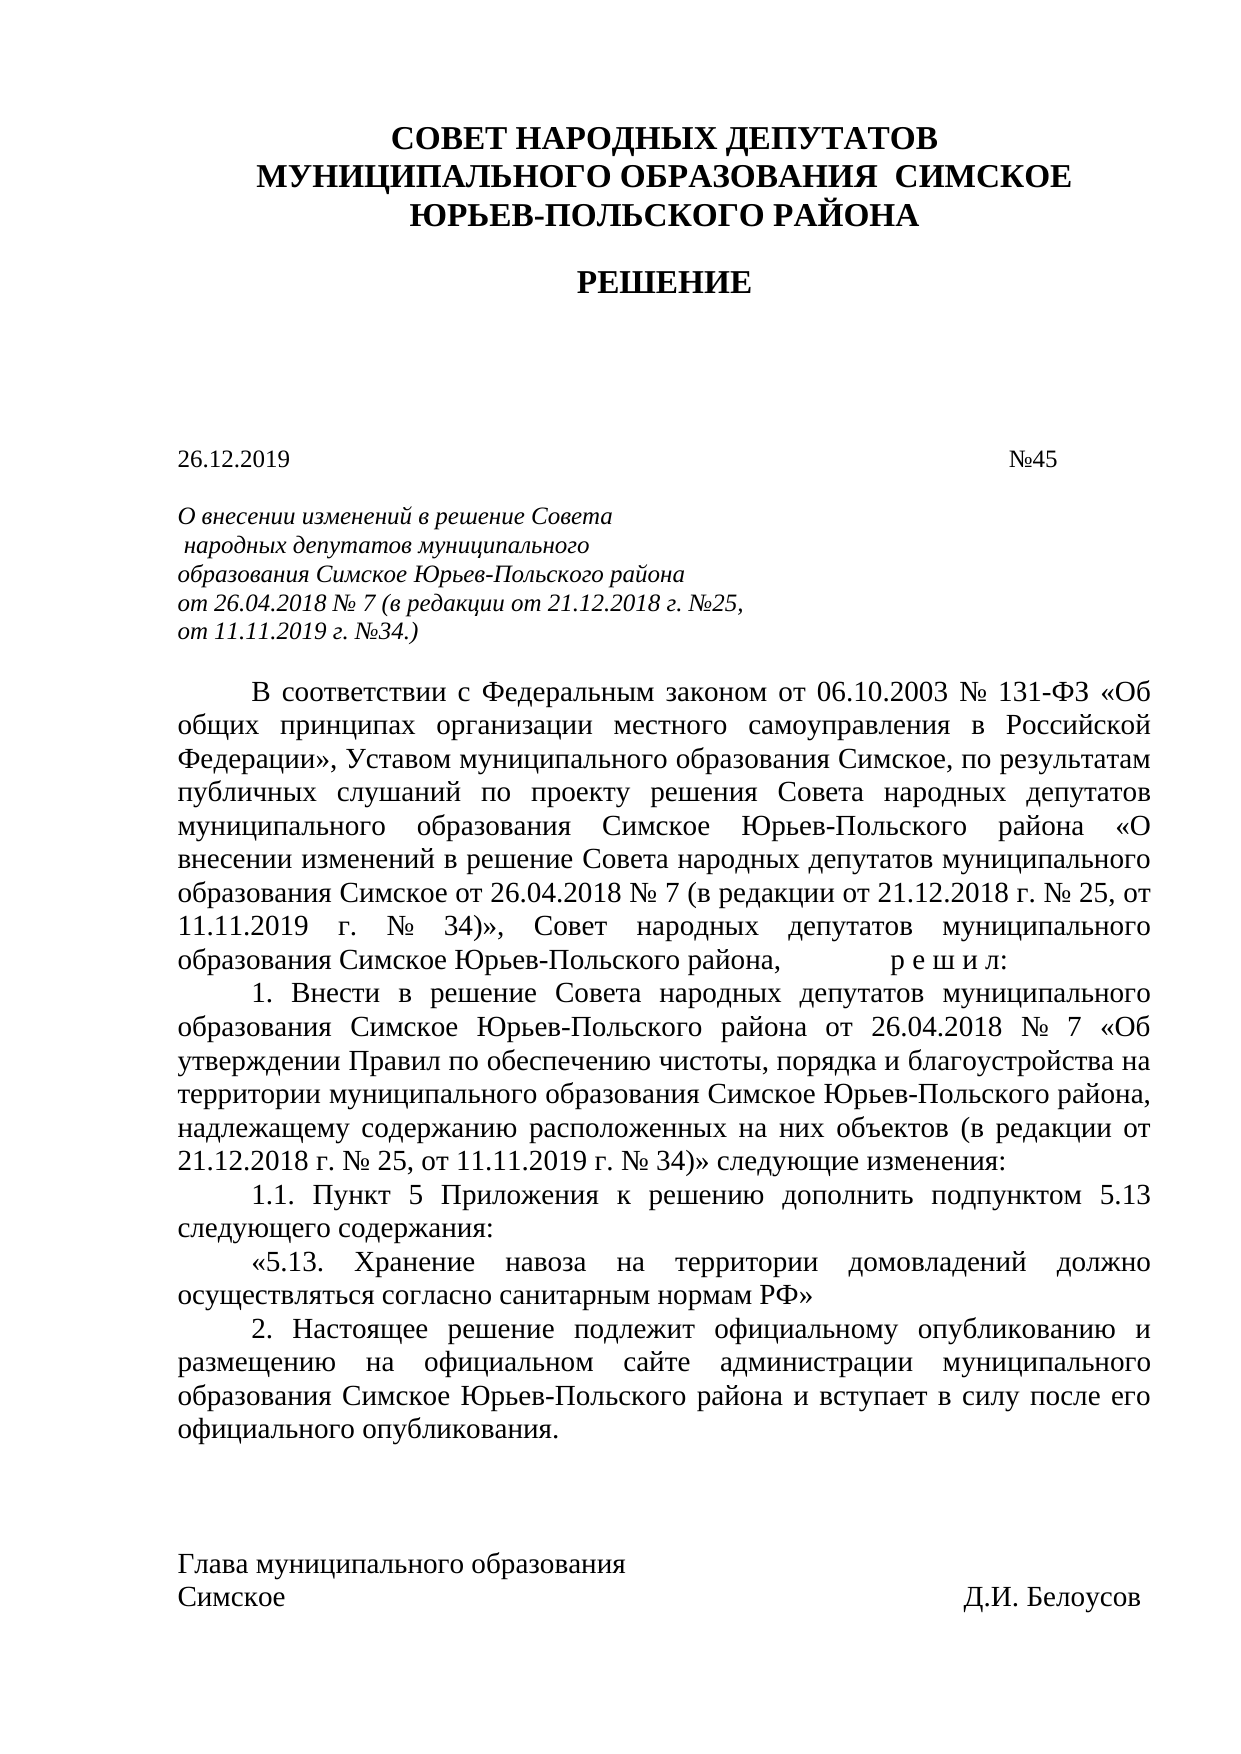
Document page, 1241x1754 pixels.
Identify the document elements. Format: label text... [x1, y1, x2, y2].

text образования Симское Юрьев-Польского района [177, 559, 1152, 588]
text 2. Настоящее решение подлежит официальному опубликованию и размещению на официальном сайте администрации муниципального образования Симское Юрьев-Польского района и вступает в силу после его официального опубликования. [177, 1311, 1152, 1445]
text «5.13. Хранение навоза на территории домовладений должно осуществляться согласно санитарным нормам РФ» [177, 1244, 1152, 1311]
text 26.12.2019 №45 [177, 444, 1152, 473]
text ЮРЬЕВ-ПОЛЬСКОГО РАЙОНА [177, 195, 1152, 233]
text СОВЕТ НАРОДНЫХ ДЕПУТАТОВ [177, 118, 1152, 156]
text от 11.11.2019 г. №34.) [177, 616, 1152, 645]
text В соответствии с Федеральным законом от 06.10.2003 № 131-ФЗ «Об общих принципах организации местного самоуправления в Российской Федерации», Уставом муниципального образования Симское, по результатам публичных слушаний по проекту решения Совета народных депутатов муниципального образования Симское Юрьев-Польского района «О внесении изменений в решение Совета народных депутатов муниципального образования Симское от 26.04.2018 № 7 (в редакции от 21.12.2018 г. № 25, от 11.11.2019 г. № 34)», Совет народных депутатов муниципального образования Симское Юрьев-Польского района, р е ш и л: [177, 674, 1152, 976]
text МУНИЦИПАЛЬНОГО ОБРАЗОВАНИЯ СИМСКОЕ [177, 156, 1152, 195]
text 1. Внести в решение Совета народных депутатов муниципального образования Симское Юрьев-Польского района от 26.04.2018 № 7 «Об утверждении Правил по обеспечению чистоты, порядка и благоустройства на территории муниципального образования Симское Юрьев-Польского района, надлежащему содержанию расположенных на них объектов (в редакции от 21.12.2018 г. № 25, от 11.11.2019 г. № 34)» следующие изменения: [177, 976, 1152, 1177]
text Симское Д.И. Белоусов [177, 1579, 1152, 1613]
text 1.1. Пункт 5 Приложения к решению дополнить подпунктом 5.13 следующего содержания: [177, 1177, 1152, 1244]
text О внесении изменений в решение Совета [177, 501, 1152, 530]
text Глава муниципального образования [177, 1546, 1152, 1579]
text от 26.04.2018 № 7 (в редакции от 21.12.2018 г. №25, [177, 588, 1152, 616]
text РЕШЕНИЕ [177, 262, 1152, 300]
text народных депутатов муниципального [177, 530, 1152, 559]
